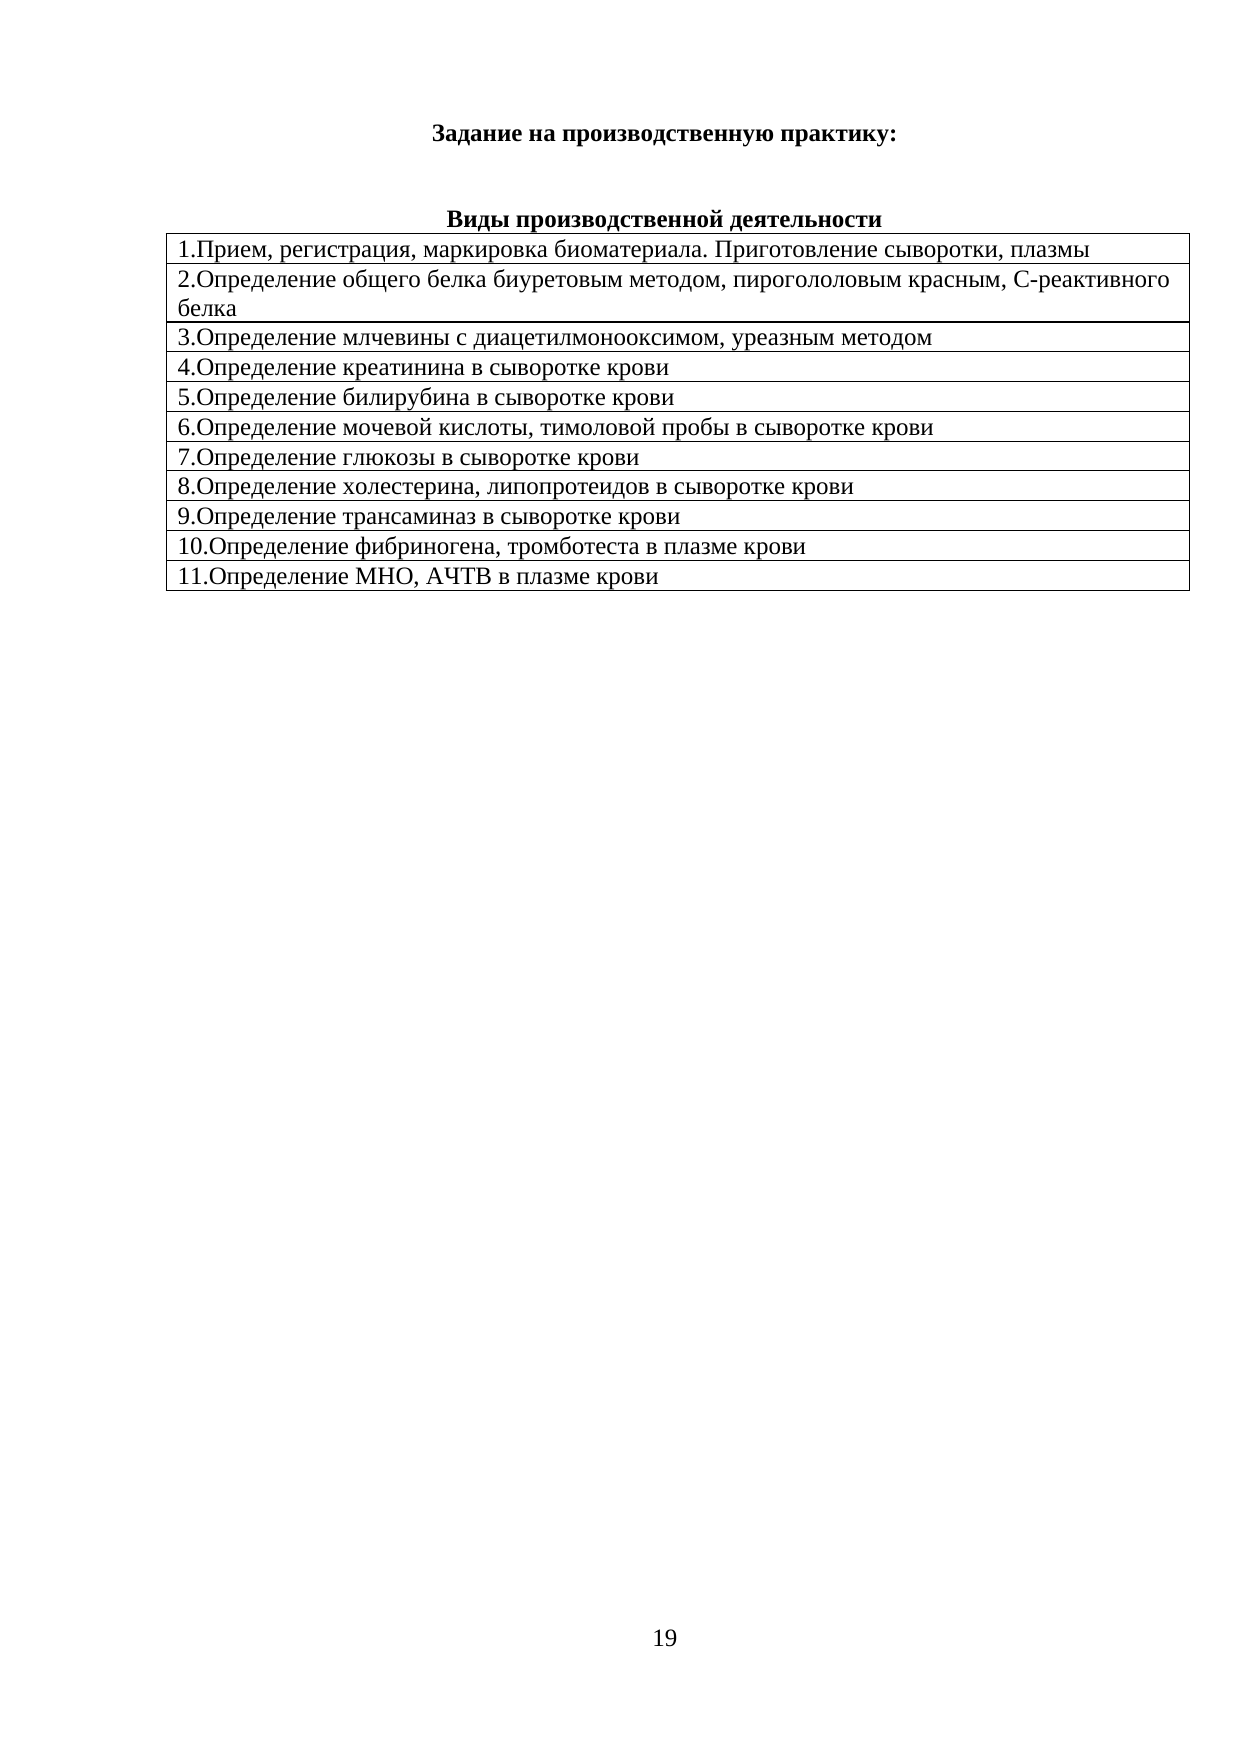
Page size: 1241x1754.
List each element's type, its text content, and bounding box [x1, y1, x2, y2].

table_cell 4.Определение креатинина в сыворотке крови [167, 352, 1189, 381]
text Виды производственной деятельности [177, 204, 1152, 233]
text Задание на производственную практику: [177, 118, 1152, 147]
table_cell 3.Определение млчевины с диацетилмонооксимом, уреазным методом [167, 323, 1189, 351]
table_cell 9.Определение трансаминаз в сыворотке крови [167, 501, 1189, 530]
table_cell 2.Определение общего белка биуретовым методом, пирогололовым красным, С-реактивного белка [167, 264, 1189, 321]
table_cell 8.Определение холестерина, липопротеидов в сыворотке крови [167, 471, 1189, 500]
table_cell 5.Определение билирубина в сыворотке крови [167, 382, 1189, 411]
table_header 1.Прием, регистрация, маркировка биоматериала. Приготовление сыворотки, плазмы [167, 234, 1189, 263]
table_cell 6.Определение мочевой кислоты, тимоловой пробы в сыворотке крови [167, 412, 1189, 441]
table_cell 7.Определение глюкозы в сыворотке крови [167, 442, 1189, 470]
table_cell 10.Определение фибриногена, тромботеста в плазме крови [167, 531, 1189, 560]
table_cell 11.Определение МНО, АЧТВ в плазме крови [167, 561, 1189, 589]
